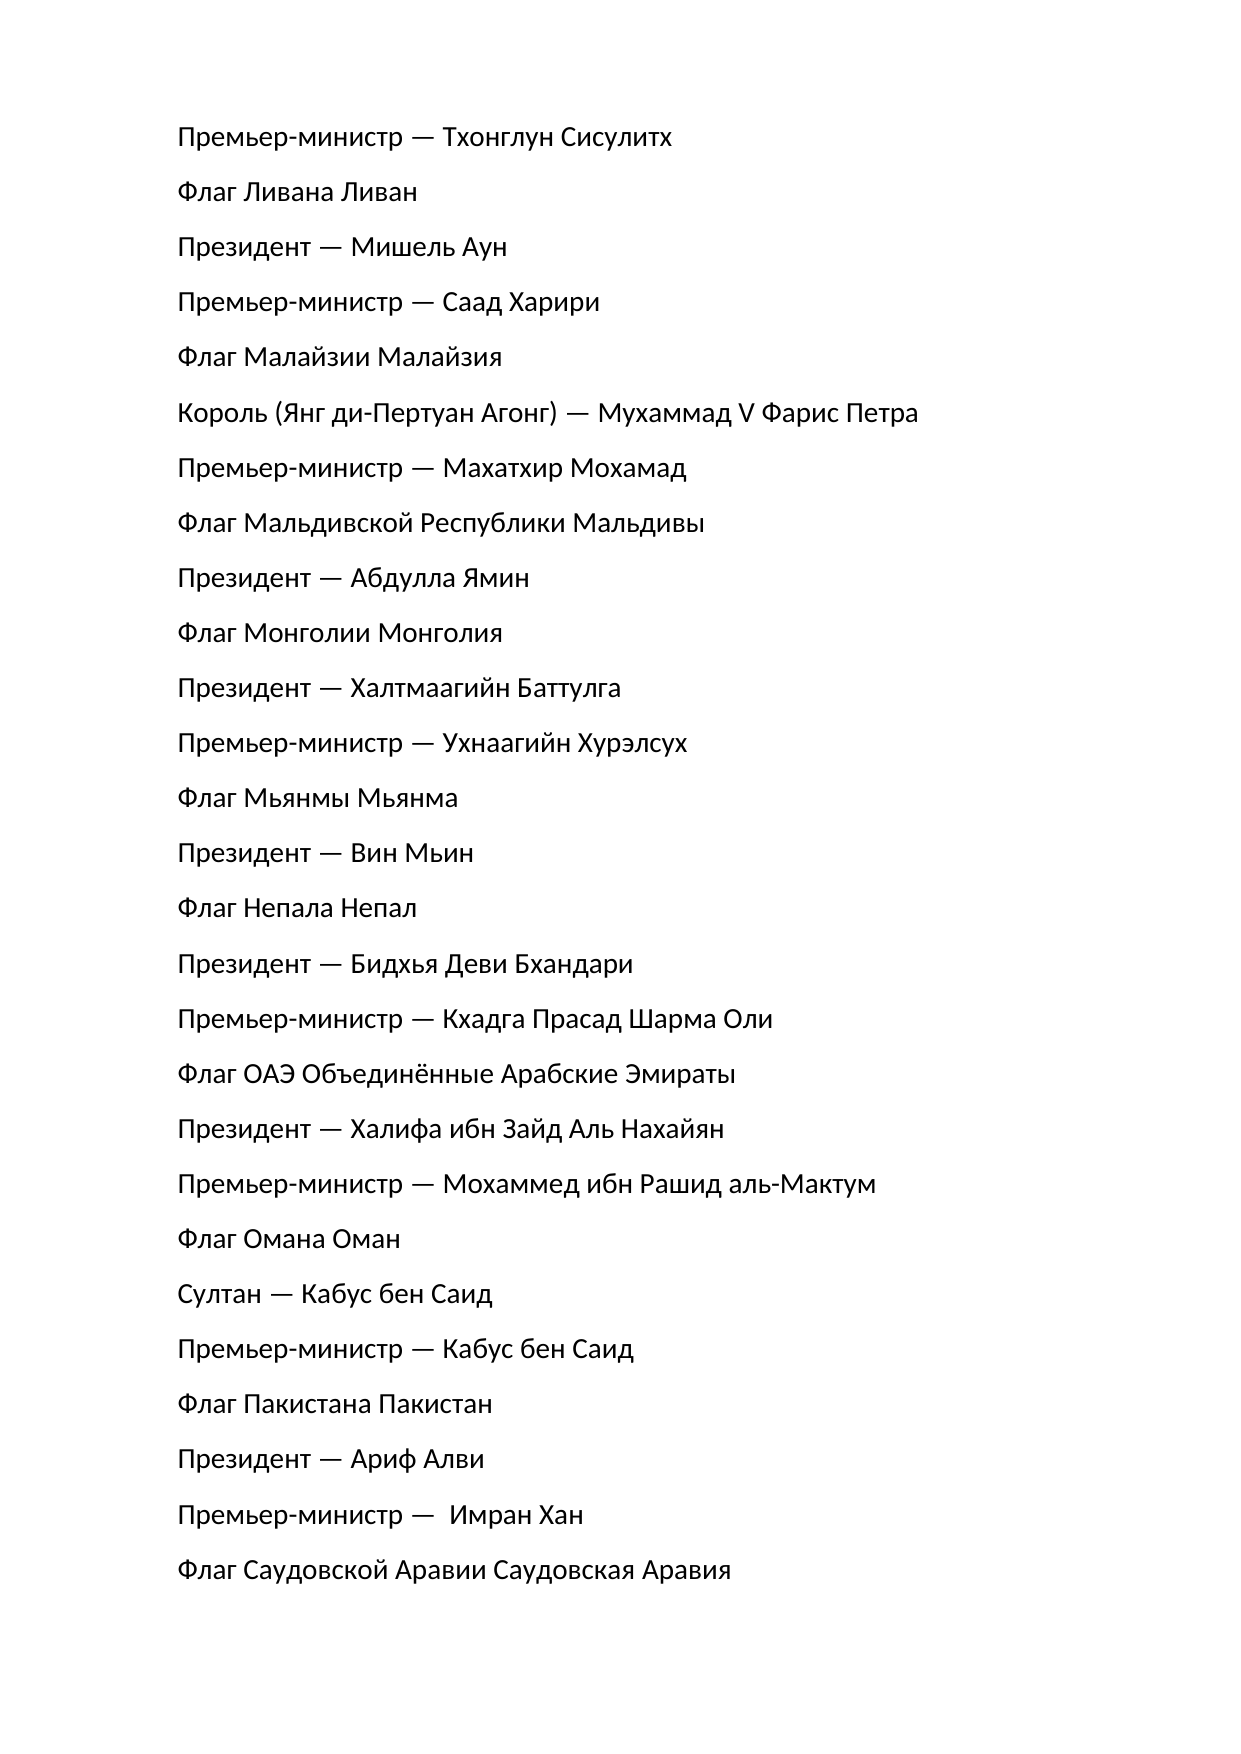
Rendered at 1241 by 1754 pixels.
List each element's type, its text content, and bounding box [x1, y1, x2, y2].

text Флаг Пакистана Пакистан [177, 1386, 1152, 1421]
text Президент — Халтмаагийн Баттулга [177, 669, 1152, 705]
text Премьер-министр — Кхадга Прасад Шарма Оли [177, 1000, 1152, 1035]
text Президент — Мишель Аун [177, 228, 1152, 264]
text Премьер-министр — Кабус бен Саид [177, 1330, 1152, 1366]
text Президент — Абдулла Ямин [177, 559, 1152, 594]
text Президент — Халифа ибн Зайд Аль Нахайян [177, 1110, 1152, 1146]
text Флаг Ливана Ливан [177, 173, 1152, 209]
text Президент — Вин Мьин [177, 834, 1152, 870]
text Флаг Саудовской Аравии Саудовская Аравия [177, 1551, 1152, 1586]
text Президент — Бидхья Деви Бхандари [177, 945, 1152, 980]
text Премьер-министр — Имран Хан [177, 1496, 1152, 1531]
text Премьер-министр — Саад Харири [177, 283, 1152, 319]
text Флаг Монголии Монголия [177, 614, 1152, 650]
text Премьер-министр — Мохаммед ибн Рашид аль-Мактум [177, 1165, 1152, 1201]
text Флаг Омана Оман [177, 1220, 1152, 1256]
text Флаг Мьянмы Мьянма [177, 779, 1152, 815]
text Король (Янг ди-Пертуан Агонг) — Мухаммад V Фарис Петра [177, 394, 1152, 429]
text Флаг Непала Непал [177, 889, 1152, 925]
text Премьер-министр — Тхонглун Сисулитх [177, 118, 1152, 154]
text Флаг Малайзии Малайзия [177, 338, 1152, 374]
text Флаг Мальдивской Республики Мальдивы [177, 504, 1152, 539]
text Премьер-министр — Ухнаагийн Хурэлсух [177, 724, 1152, 760]
text Президент — Ариф Алви [177, 1441, 1152, 1476]
text Премьер-министр — Махатхир Мохамад [177, 449, 1152, 484]
text Султан — Кабус бен Саид [177, 1275, 1152, 1311]
text Флаг ОАЭ Объединённые Арабские Эмираты [177, 1055, 1152, 1091]
